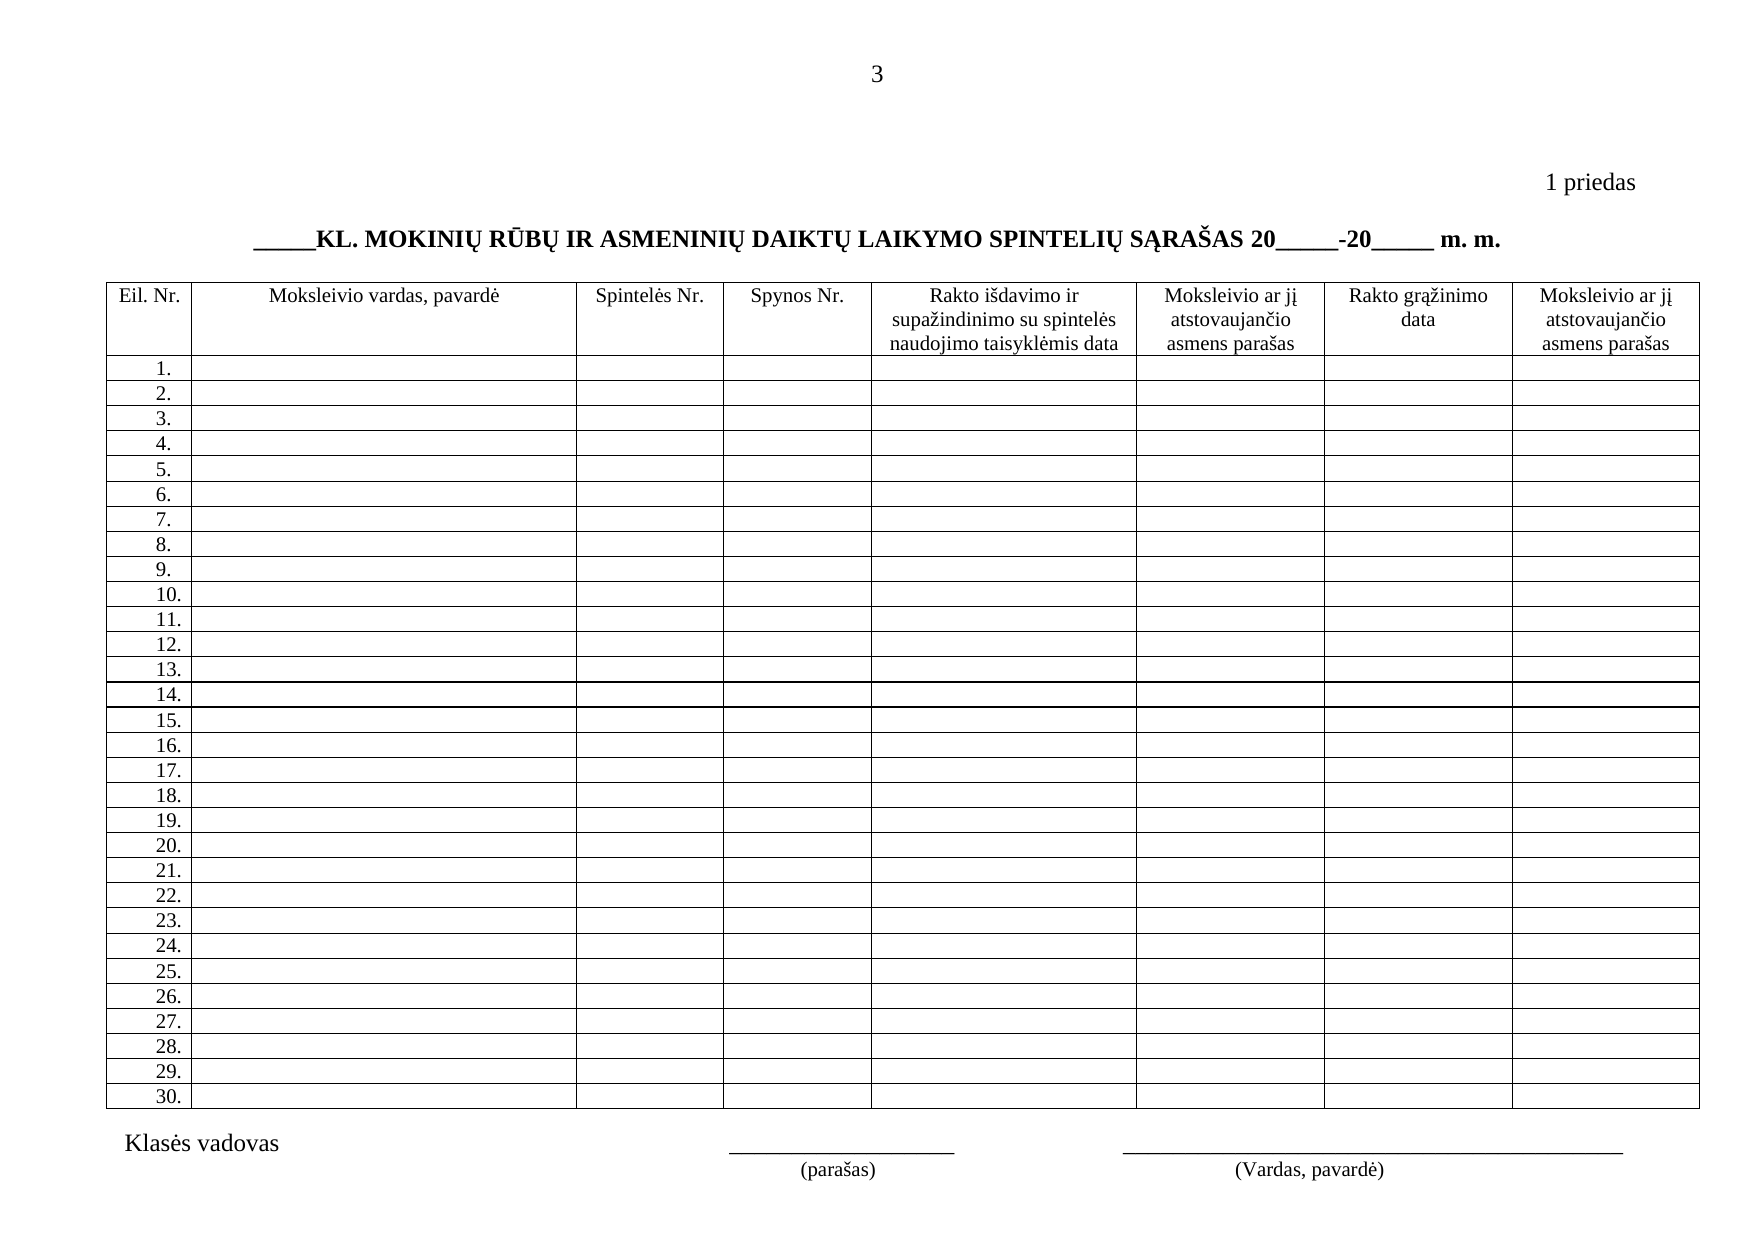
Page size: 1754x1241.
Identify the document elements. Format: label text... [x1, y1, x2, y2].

table_cell [192, 808, 576, 832]
table_cell [872, 984, 1136, 1008]
table_cell [724, 356, 871, 380]
table_cell [107, 557, 191, 581]
table_cell [1325, 858, 1512, 882]
table_cell [577, 783, 723, 807]
table_cell [724, 381, 871, 405]
table_cell [1513, 532, 1699, 556]
table_cell [872, 381, 1136, 405]
table_cell [192, 1034, 576, 1058]
table_cell [1137, 1009, 1324, 1033]
table_cell [1513, 582, 1699, 606]
table_cell [1137, 984, 1324, 1008]
table_cell [724, 1059, 871, 1083]
table_cell [872, 708, 1136, 732]
table_cell [1325, 632, 1512, 656]
table_cell [724, 984, 871, 1008]
table_cell [1325, 381, 1512, 405]
table_cell [1513, 1059, 1699, 1083]
table_cell [1137, 431, 1324, 455]
table_cell [577, 356, 723, 380]
table_cell [107, 1009, 191, 1033]
table_cell [1325, 783, 1512, 807]
table_cell [192, 934, 576, 957]
table_cell [1325, 1059, 1512, 1083]
table_cell [192, 1009, 576, 1033]
table_cell [1513, 657, 1699, 681]
table_cell [107, 582, 191, 606]
table_cell [1137, 456, 1324, 481]
table_cell [577, 683, 723, 706]
table_cell [1137, 808, 1324, 832]
table_cell [724, 1034, 871, 1058]
table_cell [192, 733, 576, 757]
table_cell [577, 1084, 723, 1108]
table_cell [1137, 733, 1324, 757]
table_cell [107, 708, 191, 732]
table_cell [1137, 908, 1324, 932]
table_cell [872, 934, 1136, 957]
table_cell [577, 406, 723, 430]
table_cell [1325, 934, 1512, 957]
table_cell [1513, 934, 1699, 957]
table_cell [1325, 431, 1512, 455]
table_cell [107, 1034, 191, 1058]
table_cell [577, 482, 723, 506]
table_cell [724, 406, 871, 430]
text Klasės vadovas __________________ ________________________________________ [118, 1128, 1636, 1157]
table_cell [1513, 984, 1699, 1008]
table_cell [872, 908, 1136, 932]
table_cell [872, 657, 1136, 681]
table_cell [1513, 908, 1699, 932]
table_cell [724, 582, 871, 606]
table_cell [872, 883, 1136, 907]
table_cell [577, 381, 723, 405]
table_cell [1513, 833, 1699, 857]
table_cell [872, 356, 1136, 380]
table_cell [872, 733, 1136, 757]
table_cell [1513, 708, 1699, 732]
table_cell [872, 808, 1136, 832]
table_cell [1513, 959, 1699, 983]
table_cell [872, 758, 1136, 782]
table_cell [872, 406, 1136, 430]
table_cell [1325, 607, 1512, 631]
table_cell [1325, 507, 1512, 531]
table_cell [1513, 381, 1699, 405]
table_cell [107, 356, 191, 380]
table_cell [1325, 482, 1512, 506]
table_header Spintelės Nr. [577, 283, 723, 355]
table_cell [1513, 456, 1699, 481]
table_cell [577, 833, 723, 857]
table_header Rakto išdavimo ir supažindinimo su spintelės naudojimo taisyklėmis data [872, 283, 1136, 355]
table_cell [1325, 657, 1512, 681]
table_cell [1325, 908, 1512, 932]
table_cell [724, 532, 871, 556]
table_cell [577, 733, 723, 757]
table_cell [577, 456, 723, 481]
table_cell [1137, 883, 1324, 907]
table_cell [724, 783, 871, 807]
table_cell [724, 557, 871, 581]
table_cell [724, 657, 871, 681]
table_cell [1325, 683, 1512, 706]
table_cell [872, 456, 1136, 481]
table_cell [577, 507, 723, 531]
table_cell [1513, 1084, 1699, 1108]
table_cell [724, 833, 871, 857]
table_cell [872, 1059, 1136, 1083]
table_cell [1137, 959, 1324, 983]
table_cell [577, 984, 723, 1008]
table_cell [872, 582, 1136, 606]
table_cell [1137, 607, 1324, 631]
table_cell [1137, 657, 1324, 681]
table_cell [1137, 708, 1324, 732]
table_cell [1513, 783, 1699, 807]
table_cell [872, 783, 1136, 807]
table_cell [192, 984, 576, 1008]
table_cell [1325, 456, 1512, 481]
table_cell [1513, 808, 1699, 832]
table_cell [724, 632, 871, 656]
table_cell [192, 632, 576, 656]
table_cell [107, 808, 191, 832]
table_cell [107, 1059, 191, 1083]
table_cell [1325, 532, 1512, 556]
table_cell [1325, 708, 1512, 732]
table_cell [724, 607, 871, 631]
table_cell [872, 1084, 1136, 1108]
table_cell [577, 532, 723, 556]
table_cell [724, 456, 871, 481]
table_cell [577, 758, 723, 782]
table_cell [1137, 557, 1324, 581]
table_cell [1325, 406, 1512, 430]
table_cell [724, 708, 871, 732]
table_cell [1137, 758, 1324, 782]
table_cell [1325, 808, 1512, 832]
table_cell [724, 959, 871, 983]
table_cell [1325, 733, 1512, 757]
table_cell [577, 632, 723, 656]
table_cell [1137, 356, 1324, 380]
table_cell [577, 708, 723, 732]
table_cell [577, 557, 723, 581]
table_cell [192, 683, 576, 706]
table_cell [107, 934, 191, 957]
table_cell [192, 959, 576, 983]
table_cell [192, 456, 576, 481]
table_cell [192, 607, 576, 631]
text _____kl. mokinių RŪBŲ IR asmeninių daiktų laikymo spintelių sąrašas 20_____-20_____ m. m. [118, 224, 1636, 253]
table_cell [1137, 482, 1324, 506]
table_cell [1137, 858, 1324, 882]
table_cell [1137, 1034, 1324, 1058]
table_cell [724, 1084, 871, 1108]
table_cell [192, 657, 576, 681]
table_cell [107, 783, 191, 807]
table_cell [1325, 582, 1512, 606]
table_cell [577, 582, 723, 606]
table_cell [872, 959, 1136, 983]
table_cell [1325, 833, 1512, 857]
table_cell [107, 381, 191, 405]
table_cell [107, 733, 191, 757]
table_cell [1513, 607, 1699, 631]
table_cell [192, 908, 576, 932]
table_cell [1513, 632, 1699, 656]
table_cell [107, 406, 191, 430]
table_header Eil. Nr. [107, 283, 191, 355]
table_cell [1325, 356, 1512, 380]
table_cell [107, 959, 191, 983]
table_cell [724, 683, 871, 706]
table_cell [724, 934, 871, 957]
table_cell [724, 482, 871, 506]
table_cell [1513, 557, 1699, 581]
table_cell [1137, 632, 1324, 656]
table_cell [192, 1084, 576, 1108]
table_cell [192, 708, 576, 732]
table_cell [1137, 1059, 1324, 1083]
table_cell [1325, 959, 1512, 983]
table_cell [1513, 758, 1699, 782]
table_cell [107, 758, 191, 782]
table_cell [1137, 381, 1324, 405]
table_cell [1137, 532, 1324, 556]
table_cell [192, 507, 576, 531]
table_cell [107, 858, 191, 882]
table_cell [577, 657, 723, 681]
table_cell [192, 858, 576, 882]
table_header Moksleivio vardas, pavardė [192, 283, 576, 355]
table_cell [107, 632, 191, 656]
table_cell [577, 1034, 723, 1058]
table_cell [577, 431, 723, 455]
table_cell [107, 657, 191, 681]
table_cell [872, 431, 1136, 455]
table_cell [107, 482, 191, 506]
table_header Moksleivio ar jį atstovaujančio asmens parašas [1513, 283, 1699, 355]
table_cell [872, 532, 1136, 556]
table_cell [872, 833, 1136, 857]
table_cell [872, 632, 1136, 656]
table_cell [1137, 1084, 1324, 1108]
table_cell [1137, 582, 1324, 606]
table_cell [192, 783, 576, 807]
table_cell [1325, 1034, 1512, 1058]
table_cell [1325, 758, 1512, 782]
text 1 priedas [118, 167, 1636, 196]
table_cell [872, 1009, 1136, 1033]
table_cell [1513, 431, 1699, 455]
table_cell [872, 683, 1136, 706]
table_cell [1513, 482, 1699, 506]
table_cell [577, 1059, 723, 1083]
table_cell [1513, 683, 1699, 706]
table_cell [1513, 1009, 1699, 1033]
table_cell [577, 883, 723, 907]
table_header Moksleivio ar jį atstovaujančio asmens parašas [1137, 283, 1324, 355]
table_cell [872, 607, 1136, 631]
table_cell [577, 858, 723, 882]
table_cell [872, 1034, 1136, 1058]
table_cell [192, 1059, 576, 1083]
table_cell [192, 582, 576, 606]
table_cell [724, 431, 871, 455]
table_cell [107, 833, 191, 857]
table_cell [192, 356, 576, 380]
table_cell [577, 959, 723, 983]
table_cell [872, 507, 1136, 531]
table_cell [192, 431, 576, 455]
table_cell [1325, 883, 1512, 907]
table_cell [577, 934, 723, 957]
table_cell [577, 908, 723, 932]
table_cell [1513, 356, 1699, 380]
table_cell [1325, 984, 1512, 1008]
table_cell [192, 557, 576, 581]
table_cell [1325, 1084, 1512, 1108]
table_cell [1513, 406, 1699, 430]
table_cell [192, 406, 576, 430]
table_header Spynos Nr. [724, 283, 871, 355]
table_cell [1513, 883, 1699, 907]
table_cell [107, 984, 191, 1008]
table_cell [1325, 557, 1512, 581]
table_cell [1137, 406, 1324, 430]
table_cell [1325, 1009, 1512, 1033]
table_cell [1513, 507, 1699, 531]
table_cell [724, 858, 871, 882]
table_cell [1137, 783, 1324, 807]
table_cell [1513, 858, 1699, 882]
table_cell [107, 607, 191, 631]
table_cell [724, 507, 871, 531]
table_cell [107, 683, 191, 706]
table_cell [107, 431, 191, 455]
table_cell [1137, 507, 1324, 531]
table_cell [107, 883, 191, 907]
table_header Rakto grąžinimo data [1325, 283, 1512, 355]
table_cell [1137, 833, 1324, 857]
table_cell [192, 381, 576, 405]
table_cell [724, 1009, 871, 1033]
table_cell [1513, 733, 1699, 757]
table_cell [872, 858, 1136, 882]
table_cell [724, 808, 871, 832]
table_cell [107, 456, 191, 481]
table_cell [724, 883, 871, 907]
table_cell [577, 808, 723, 832]
table_cell [577, 607, 723, 631]
table_cell [577, 1009, 723, 1033]
table_cell [107, 532, 191, 556]
table_cell [107, 507, 191, 531]
table_cell [192, 482, 576, 506]
table_cell [107, 908, 191, 932]
table_cell [1513, 1034, 1699, 1058]
table_cell [724, 733, 871, 757]
table_cell [724, 758, 871, 782]
table_cell [192, 758, 576, 782]
table_cell [192, 833, 576, 857]
table_cell [1137, 934, 1324, 957]
table_cell [107, 1084, 191, 1108]
table_cell [1137, 683, 1324, 706]
table_cell [192, 883, 576, 907]
text (parašas) (Vardas, pavardė) [118, 1157, 1636, 1181]
table_cell [724, 908, 871, 932]
table_cell [192, 532, 576, 556]
table_cell [872, 557, 1136, 581]
table_cell [872, 482, 1136, 506]
